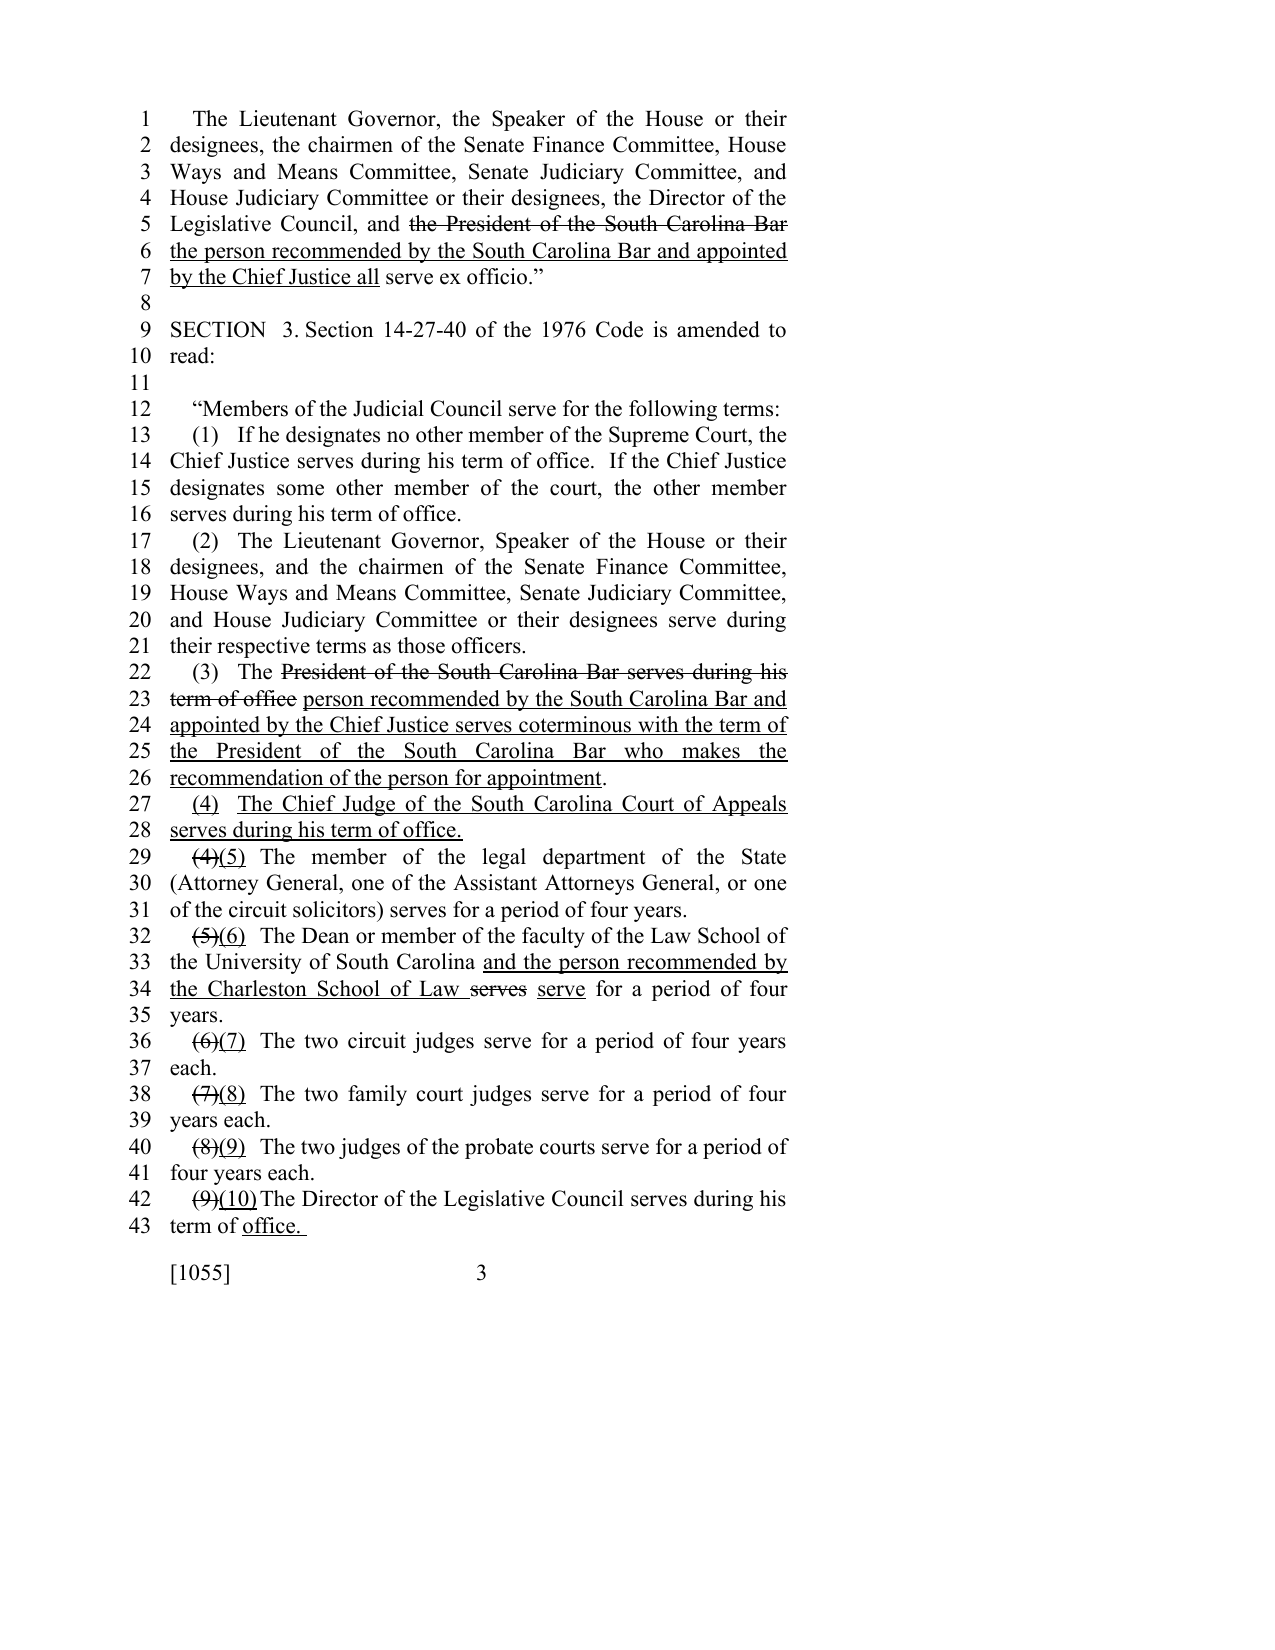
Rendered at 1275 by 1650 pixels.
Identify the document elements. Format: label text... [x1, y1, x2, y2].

text (1) If he designates no other member of the Supreme Court, the Chief Justice serves during his term of office. If the Chief Justice designates some other member of the court, the other member serves during his term of office. [169, 421, 787, 527]
text (9)(10) The Director of the Legislative Council serves during his term of office. [169, 1186, 787, 1238]
text (3) The President of the South Carolina Bar serves during his term of office person recommended by the South Carolina Bar and appointed by the Chief Justice serves coterminous with the term of the President of the South Carolina Bar who makes the recommendation of the person for appointment. [169, 658, 787, 734]
text (6)(7) The two circuit judges serve for a period of four years each. [169, 1027, 787, 1080]
text The Lieutenant Governor, the Speaker of the House or their designees, the chairmen of the Senate Finance Committee, House Ways and Means Committee, Senate Judiciary Committee, and House Judiciary Committee or their designees, the Director of the Legislative Council, and the President of the South Carolina Bar the person recommended by the South Carolina Bar and appointed by the Chief Justice all serve ex officio.” [169, 105, 787, 260]
text (8)(9) The two judges of the probate courts serve for a period of four years each. [169, 1133, 787, 1186]
text (4)(5) The member of the legal department of the State (Attorney General, one of the Assistant Attorneys General, or one of the circuit solicitors) serves for a period of four years. [169, 843, 787, 922]
text “Members of the Judicial Council serve for the following terms: [169, 395, 787, 421]
text (5)(6) The Dean or member of the faculty of the Law School of the University of South Carolina and the person recommended by the Charleston School of Law serves serve for a period of four years. [169, 922, 787, 1027]
text (7)(8) The two family court judges serve for a period of four years each. [169, 1080, 787, 1133]
text SECTION 3. Section 14-27-40 of the 1976 Code is amended to read: [169, 316, 787, 368]
text (2) The Lieutenant Governor, Speaker of the House or their designees, and the chairmen of the Senate Finance Committee, House Ways and Means Committee, Senate Judiciary Committee, and House Judiciary Committee or their designees serve during their respective terms as those officers. [169, 527, 787, 658]
text (4) The Chief Judge of the South Carolina Court of Appeals serves during his term of office. [169, 790, 787, 843]
text (3) The President of the South Carolina Bar serves during his term of office person recommended by the South Carolina Bar and appointed by the Chief Justice serves coterminous with the term of the President of the South Carolina Bar who makes the recommendation of the person for appointment. [169, 761, 787, 790]
